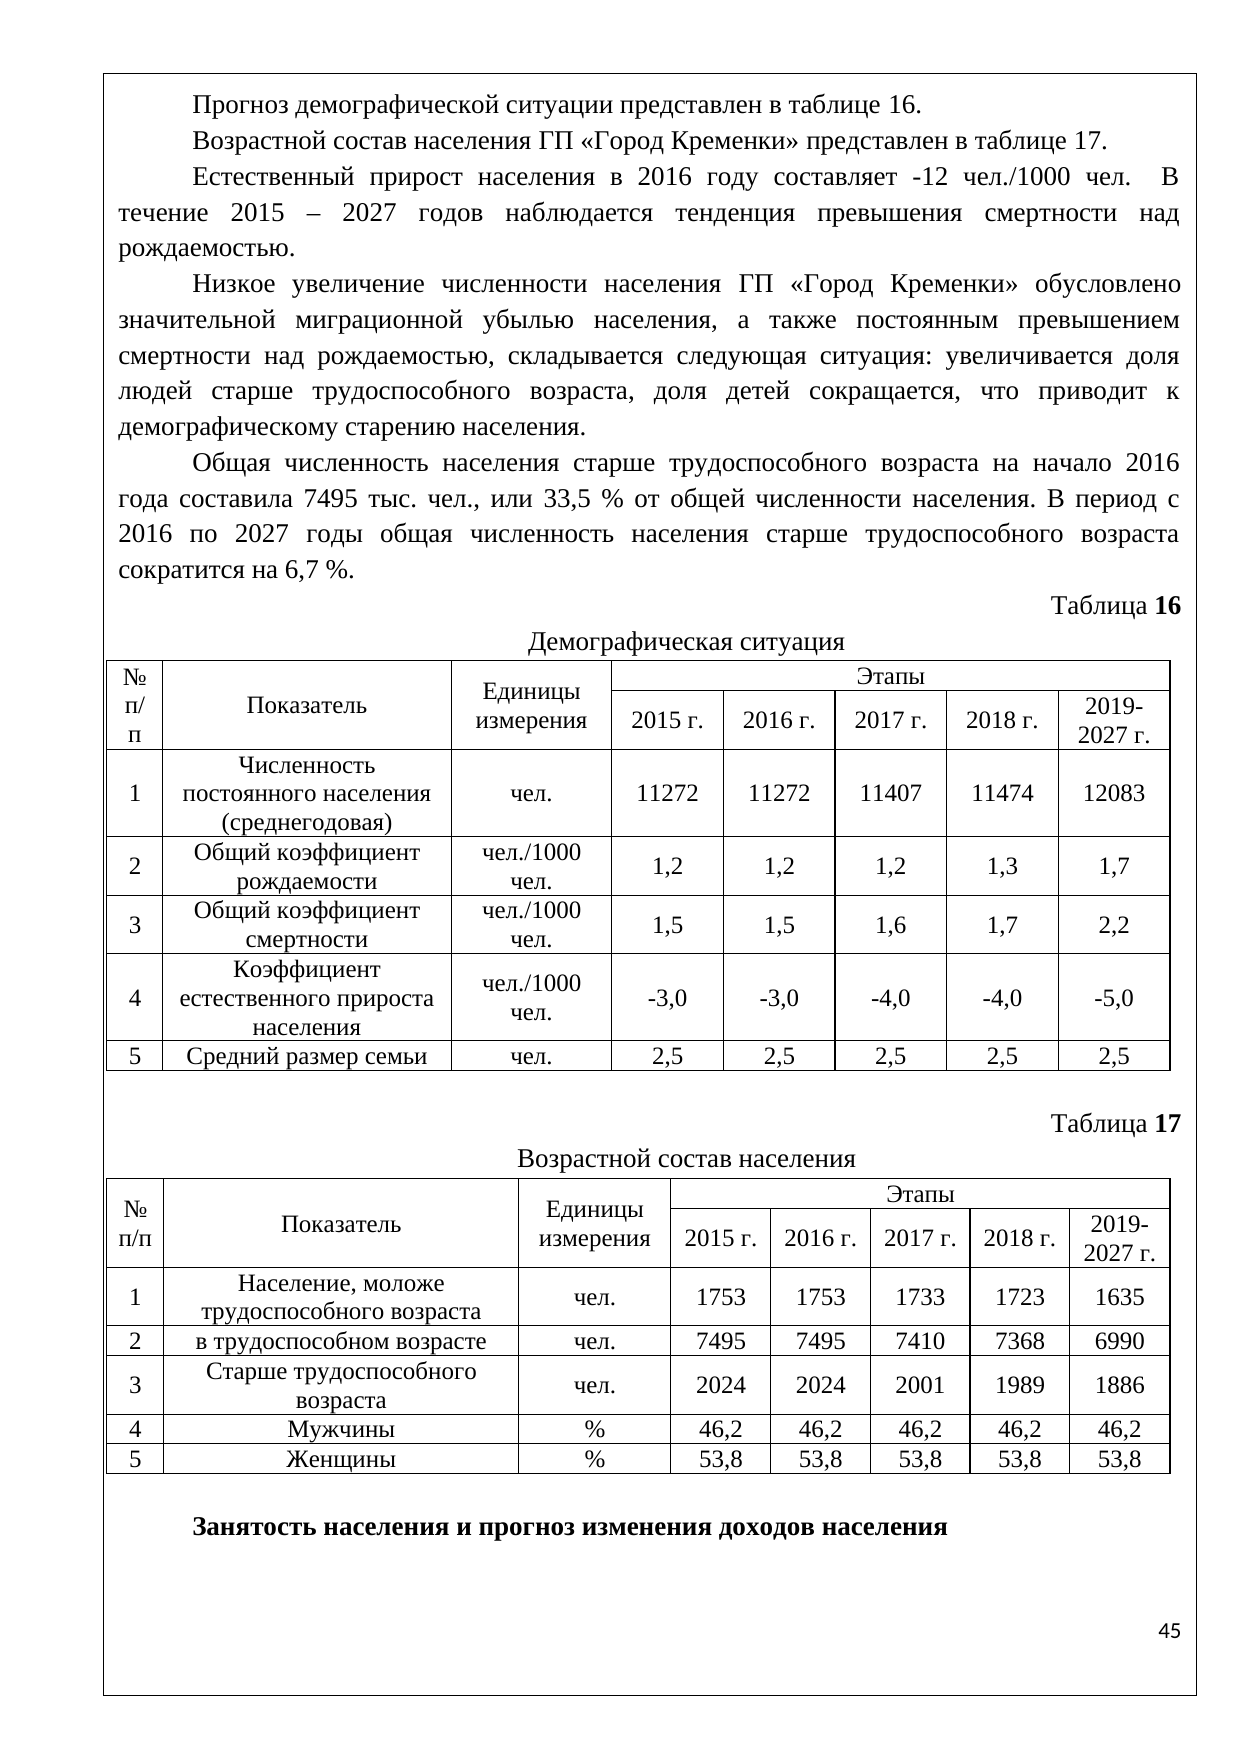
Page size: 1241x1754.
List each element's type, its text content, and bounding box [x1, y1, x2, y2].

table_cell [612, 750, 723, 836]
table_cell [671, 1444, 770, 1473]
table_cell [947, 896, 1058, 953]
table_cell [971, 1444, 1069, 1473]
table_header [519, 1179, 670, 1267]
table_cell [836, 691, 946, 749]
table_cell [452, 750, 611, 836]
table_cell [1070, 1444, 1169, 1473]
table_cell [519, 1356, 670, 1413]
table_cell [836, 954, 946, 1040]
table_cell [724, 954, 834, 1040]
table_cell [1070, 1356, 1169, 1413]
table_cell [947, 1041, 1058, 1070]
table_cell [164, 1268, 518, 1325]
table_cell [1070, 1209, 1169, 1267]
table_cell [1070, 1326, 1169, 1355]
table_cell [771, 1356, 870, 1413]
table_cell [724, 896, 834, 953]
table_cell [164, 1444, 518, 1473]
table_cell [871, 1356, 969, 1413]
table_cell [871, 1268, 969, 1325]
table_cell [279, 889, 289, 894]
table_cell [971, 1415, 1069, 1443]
text Возрастной состав населения [118, 1143, 1181, 1174]
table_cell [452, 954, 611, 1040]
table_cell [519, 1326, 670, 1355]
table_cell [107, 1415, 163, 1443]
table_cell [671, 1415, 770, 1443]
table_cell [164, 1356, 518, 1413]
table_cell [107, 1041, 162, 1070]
text Прогноз демографической ситуации представлен в таблице 16. [118, 89, 1181, 120]
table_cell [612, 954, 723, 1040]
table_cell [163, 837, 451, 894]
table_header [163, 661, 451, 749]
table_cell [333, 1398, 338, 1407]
text Демографическая ситуация [118, 624, 1181, 656]
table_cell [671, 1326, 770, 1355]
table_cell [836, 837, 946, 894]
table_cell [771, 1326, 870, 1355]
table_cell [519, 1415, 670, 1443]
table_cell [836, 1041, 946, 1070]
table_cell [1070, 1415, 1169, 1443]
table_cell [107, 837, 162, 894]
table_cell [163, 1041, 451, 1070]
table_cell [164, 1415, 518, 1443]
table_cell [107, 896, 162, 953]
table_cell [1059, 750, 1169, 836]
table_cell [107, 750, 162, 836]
text Возрастной состав населения ГП «Город Кременки» представлен в таблице 17. [118, 124, 1181, 156]
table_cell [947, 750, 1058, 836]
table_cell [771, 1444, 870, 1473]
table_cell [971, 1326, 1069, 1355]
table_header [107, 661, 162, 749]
text Занятость населения и прогноз изменения доходов населения [118, 1510, 1181, 1541]
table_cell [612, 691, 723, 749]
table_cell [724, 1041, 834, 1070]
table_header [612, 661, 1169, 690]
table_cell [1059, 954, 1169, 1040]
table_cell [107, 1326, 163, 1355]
text Низкое увеличение численности населения ГП «Город Кременки» обусловлено значительной миграционной убылью населения, а также постоянным превышением смертности над рождаемостью, складывается следующая ситуация: увеличивается доля людей старше трудоспособного возраста, доля детей сокращается, что приводит к демографическому старению населения. [118, 267, 1181, 441]
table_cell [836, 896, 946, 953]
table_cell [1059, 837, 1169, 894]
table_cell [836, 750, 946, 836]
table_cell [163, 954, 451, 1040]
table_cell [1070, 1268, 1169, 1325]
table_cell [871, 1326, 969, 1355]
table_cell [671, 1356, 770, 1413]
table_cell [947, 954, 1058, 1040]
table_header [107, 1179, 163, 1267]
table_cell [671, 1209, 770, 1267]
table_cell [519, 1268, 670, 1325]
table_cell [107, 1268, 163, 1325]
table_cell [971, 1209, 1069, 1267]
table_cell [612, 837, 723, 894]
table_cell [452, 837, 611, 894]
text Естественный прирост населения в 2016 году составляет -12 чел./1000 чел. В течение 2015 – 2027 годов наблюдается тенденция превышения смертности над рождаемостью. [118, 160, 1181, 263]
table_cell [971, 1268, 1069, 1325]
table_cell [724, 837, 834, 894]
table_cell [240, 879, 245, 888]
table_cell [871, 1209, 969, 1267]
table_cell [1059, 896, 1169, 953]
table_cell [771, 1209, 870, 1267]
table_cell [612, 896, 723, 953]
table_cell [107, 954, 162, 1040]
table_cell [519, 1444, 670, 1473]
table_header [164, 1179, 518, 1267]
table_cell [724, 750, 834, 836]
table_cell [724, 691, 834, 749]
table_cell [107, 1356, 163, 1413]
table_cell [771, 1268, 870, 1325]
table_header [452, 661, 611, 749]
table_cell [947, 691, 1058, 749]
text Таблица 16 [118, 589, 1181, 620]
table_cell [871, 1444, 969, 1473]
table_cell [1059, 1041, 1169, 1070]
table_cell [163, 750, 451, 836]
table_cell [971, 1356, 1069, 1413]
text Общая численность населения старше трудоспособного возраста на начало 2016 года составила 7495 тыс. чел., или 33,5 % от общей численности населения. В период с 2016 по 2027 годы общая численность населения старше трудоспособного возраста сократится на 6,7 %. [118, 446, 1181, 584]
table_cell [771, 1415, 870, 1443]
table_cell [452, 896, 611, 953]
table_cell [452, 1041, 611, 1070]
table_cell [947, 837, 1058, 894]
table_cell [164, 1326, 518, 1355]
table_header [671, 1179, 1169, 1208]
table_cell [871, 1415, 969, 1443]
text Таблица 17 [118, 1107, 1181, 1138]
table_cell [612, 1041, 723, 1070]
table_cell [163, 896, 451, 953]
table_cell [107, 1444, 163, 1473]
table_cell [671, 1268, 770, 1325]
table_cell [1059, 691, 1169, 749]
